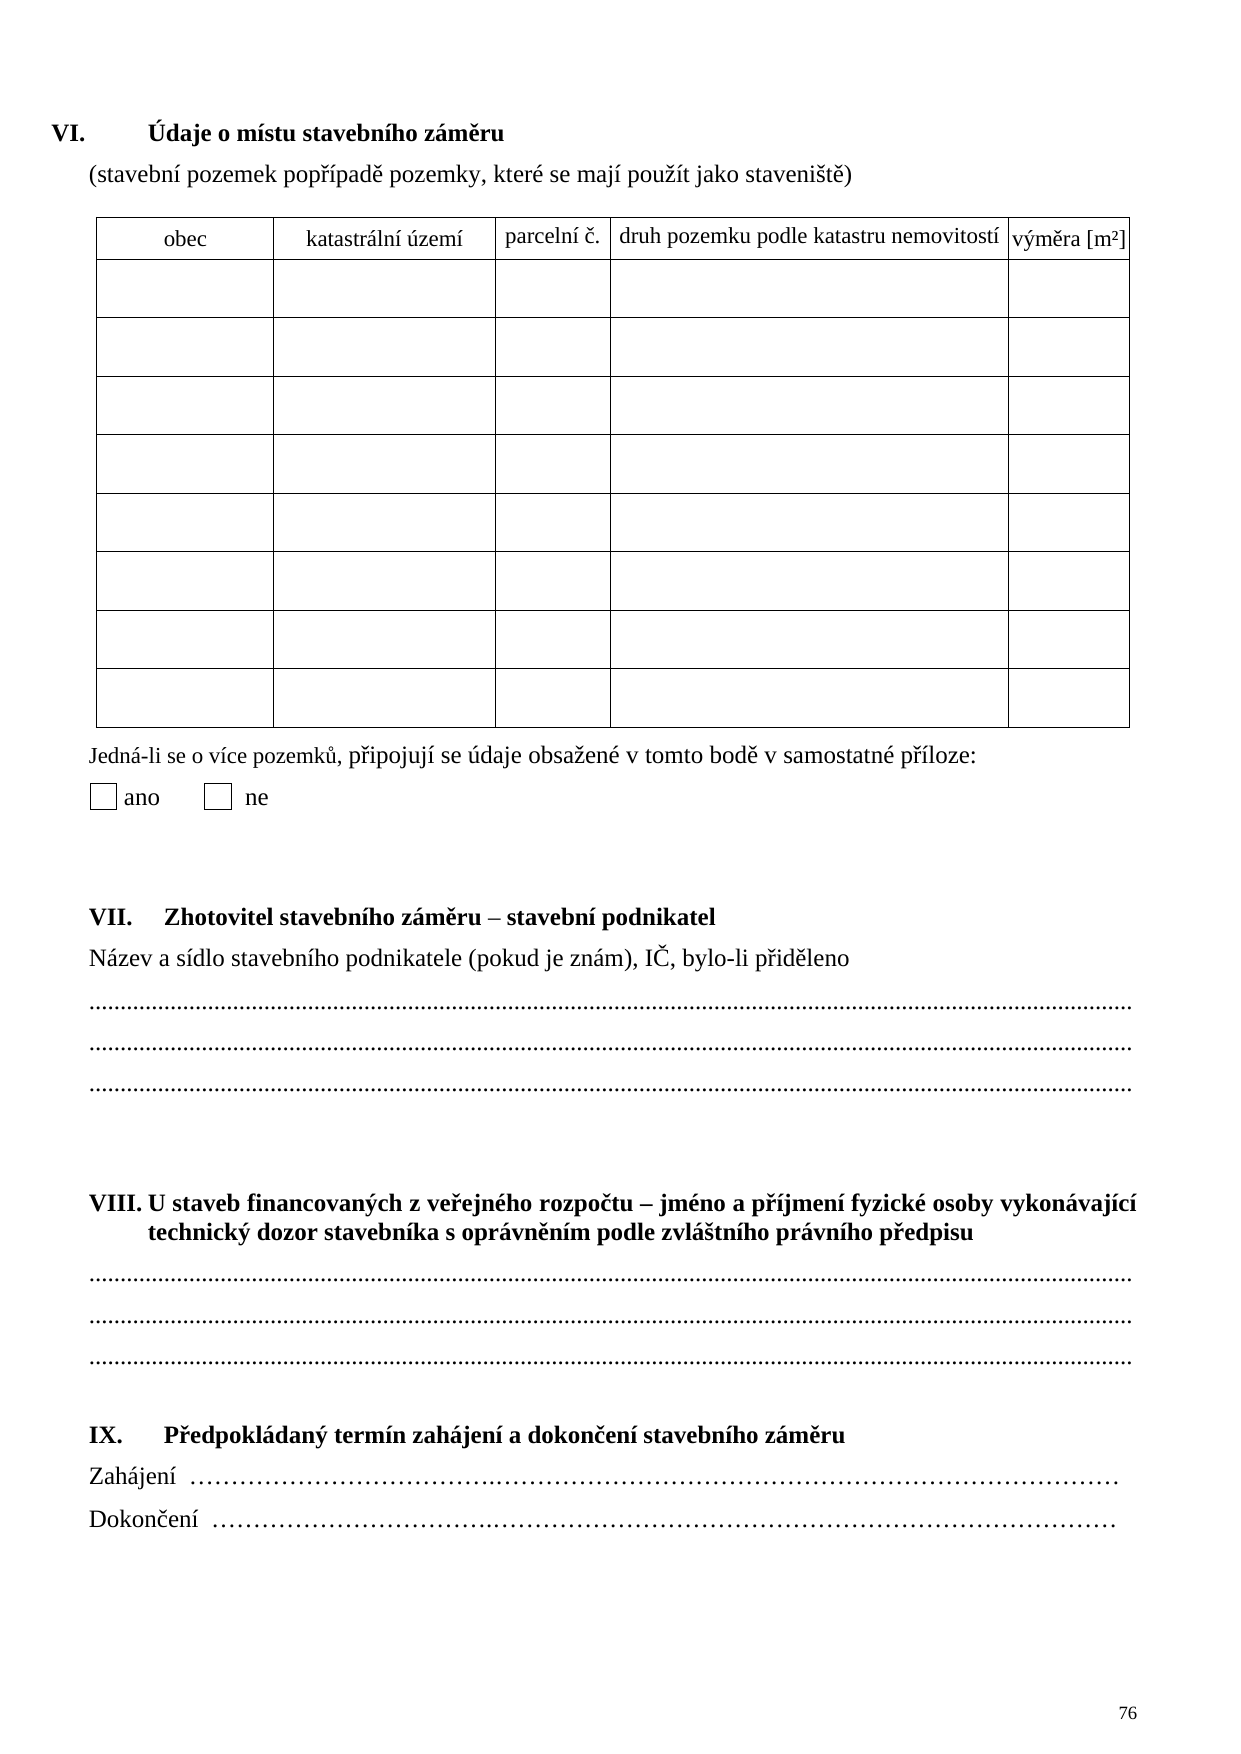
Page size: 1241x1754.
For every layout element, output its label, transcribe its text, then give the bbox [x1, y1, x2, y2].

table_cell [97, 377, 273, 434]
table_cell [274, 260, 495, 317]
table_header obec [97, 218, 273, 258]
table_cell [97, 494, 273, 551]
table_cell [274, 494, 495, 551]
table_cell [1009, 377, 1129, 434]
text ....................................................................................................................................................................... [89, 1341, 1137, 1370]
table_cell [97, 318, 273, 376]
list U staveb financovaných z veřejného rozpočtu – jméno a příjmení fyzické osoby vykonávající technický dozor stavebníka s oprávněním podle zvláštního právního předpisu [89, 1188, 1137, 1246]
table_cell [1009, 552, 1129, 610]
table_cell [274, 435, 495, 493]
table_cell [611, 260, 1008, 317]
table_cell [611, 318, 1008, 376]
text ....................................................................................................................................................................... [89, 1300, 1137, 1328]
table_cell [496, 611, 610, 668]
table_cell [97, 611, 273, 668]
table_cell [97, 669, 273, 727]
table_cell [611, 669, 1008, 727]
table_cell [496, 377, 610, 434]
table_cell [611, 552, 1008, 610]
table_cell [97, 260, 273, 317]
table_cell [496, 318, 610, 376]
list Zhotovitel stavebního záměru – stavební podnikatel [89, 902, 1137, 930]
table_cell [611, 494, 1008, 551]
table_cell [274, 669, 495, 727]
table_cell [274, 611, 495, 668]
text ....................................................................................................................................................................... [89, 986, 1137, 1015]
table_header výměra [m²] [1009, 218, 1129, 258]
table_cell [1009, 494, 1129, 551]
table_cell [97, 552, 273, 610]
table_cell [611, 435, 1008, 493]
table_header katastrální území [274, 218, 495, 258]
table_cell [1009, 318, 1129, 376]
table_header druh pozemku podle katastru nemovitostí [611, 218, 1008, 258]
text Dokončení …………………………….………………………………………………………………… [89, 1504, 1137, 1533]
table_cell [1009, 260, 1129, 317]
table_cell [1009, 669, 1129, 727]
table_cell [496, 669, 610, 727]
text ano ne [89, 782, 1137, 810]
table_cell [97, 435, 273, 493]
table_cell [274, 318, 495, 376]
text ....................................................................................................................................................................... [89, 1027, 1137, 1056]
table_cell [496, 552, 610, 610]
table_cell [1009, 435, 1129, 493]
table_cell [274, 552, 495, 610]
table_cell [496, 494, 610, 551]
text ....................................................................................................................................................................... [89, 1068, 1137, 1097]
table_cell [1009, 611, 1129, 668]
table_header parcelní č. [496, 218, 610, 258]
table_cell [496, 435, 610, 493]
text Zahájení ……………………………….………………………………………………………………… [89, 1461, 1137, 1490]
text (stavební pozemek popřípadě pozemky, které se mají použít jako staveniště) [89, 159, 1137, 188]
table_cell [496, 260, 610, 317]
table_cell [274, 377, 495, 434]
list Předpokládaný termín zahájení a dokončení stavebního záměru [89, 1420, 1137, 1448]
text Název a sídlo stavebního podnikatele (pokud je znám), IČ, bylo-li přiděleno [89, 943, 1137, 972]
table_cell [611, 611, 1008, 668]
table_cell [611, 377, 1008, 434]
list Údaje o místu stavebního záměru [51, 118, 1137, 147]
text ....................................................................................................................................................................... [89, 1258, 1137, 1287]
text Jedná-li se o více pozemků, připojují se údaje obsažené v tomto bodě v samostatné příloze: [89, 740, 1137, 769]
